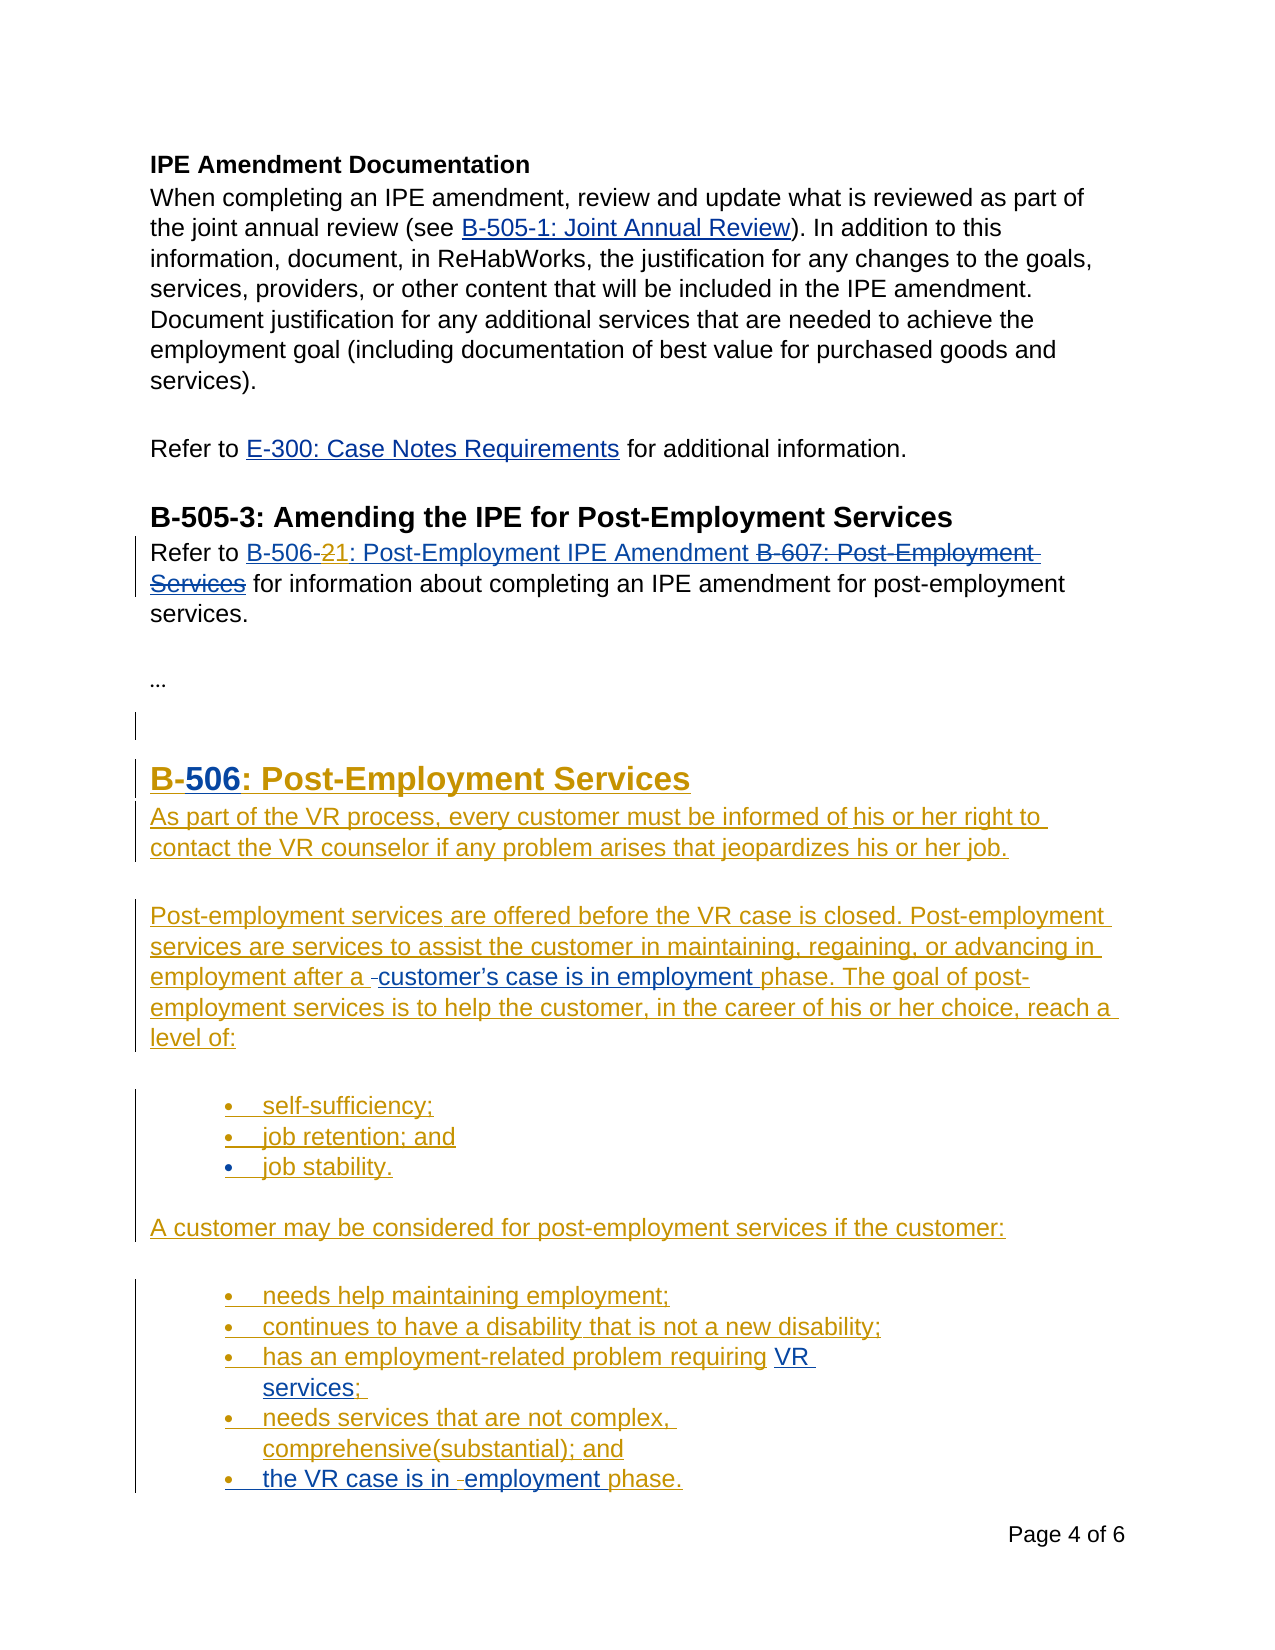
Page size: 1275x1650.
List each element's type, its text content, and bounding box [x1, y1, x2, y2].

text … [150, 665, 1125, 693]
subtitle B-505-3: Amending the IPE for Post-Employment Services [150, 500, 1125, 534]
subtitle IPE Amendment Documentation [150, 150, 1125, 179]
text When completing an IPE amendment, review and update what is reviewed as part of the joint annual review (see B-505-1: Joint Annual Review). In addition to this information, document, in ReHabWorks, the justification for any changes to the goals, services, providers, or other content that will be included in the IPE amendment. Document justification for any additional services that are needed to achieve the employment goal (including documentation of best value for purchased goods and services). [150, 181, 1125, 395]
text Refer to for information about completing an IPE amendment for post-employment services. [150, 536, 1125, 628]
text Refer to E-300: Case Notes Requirements for additional information. [150, 432, 1125, 463]
